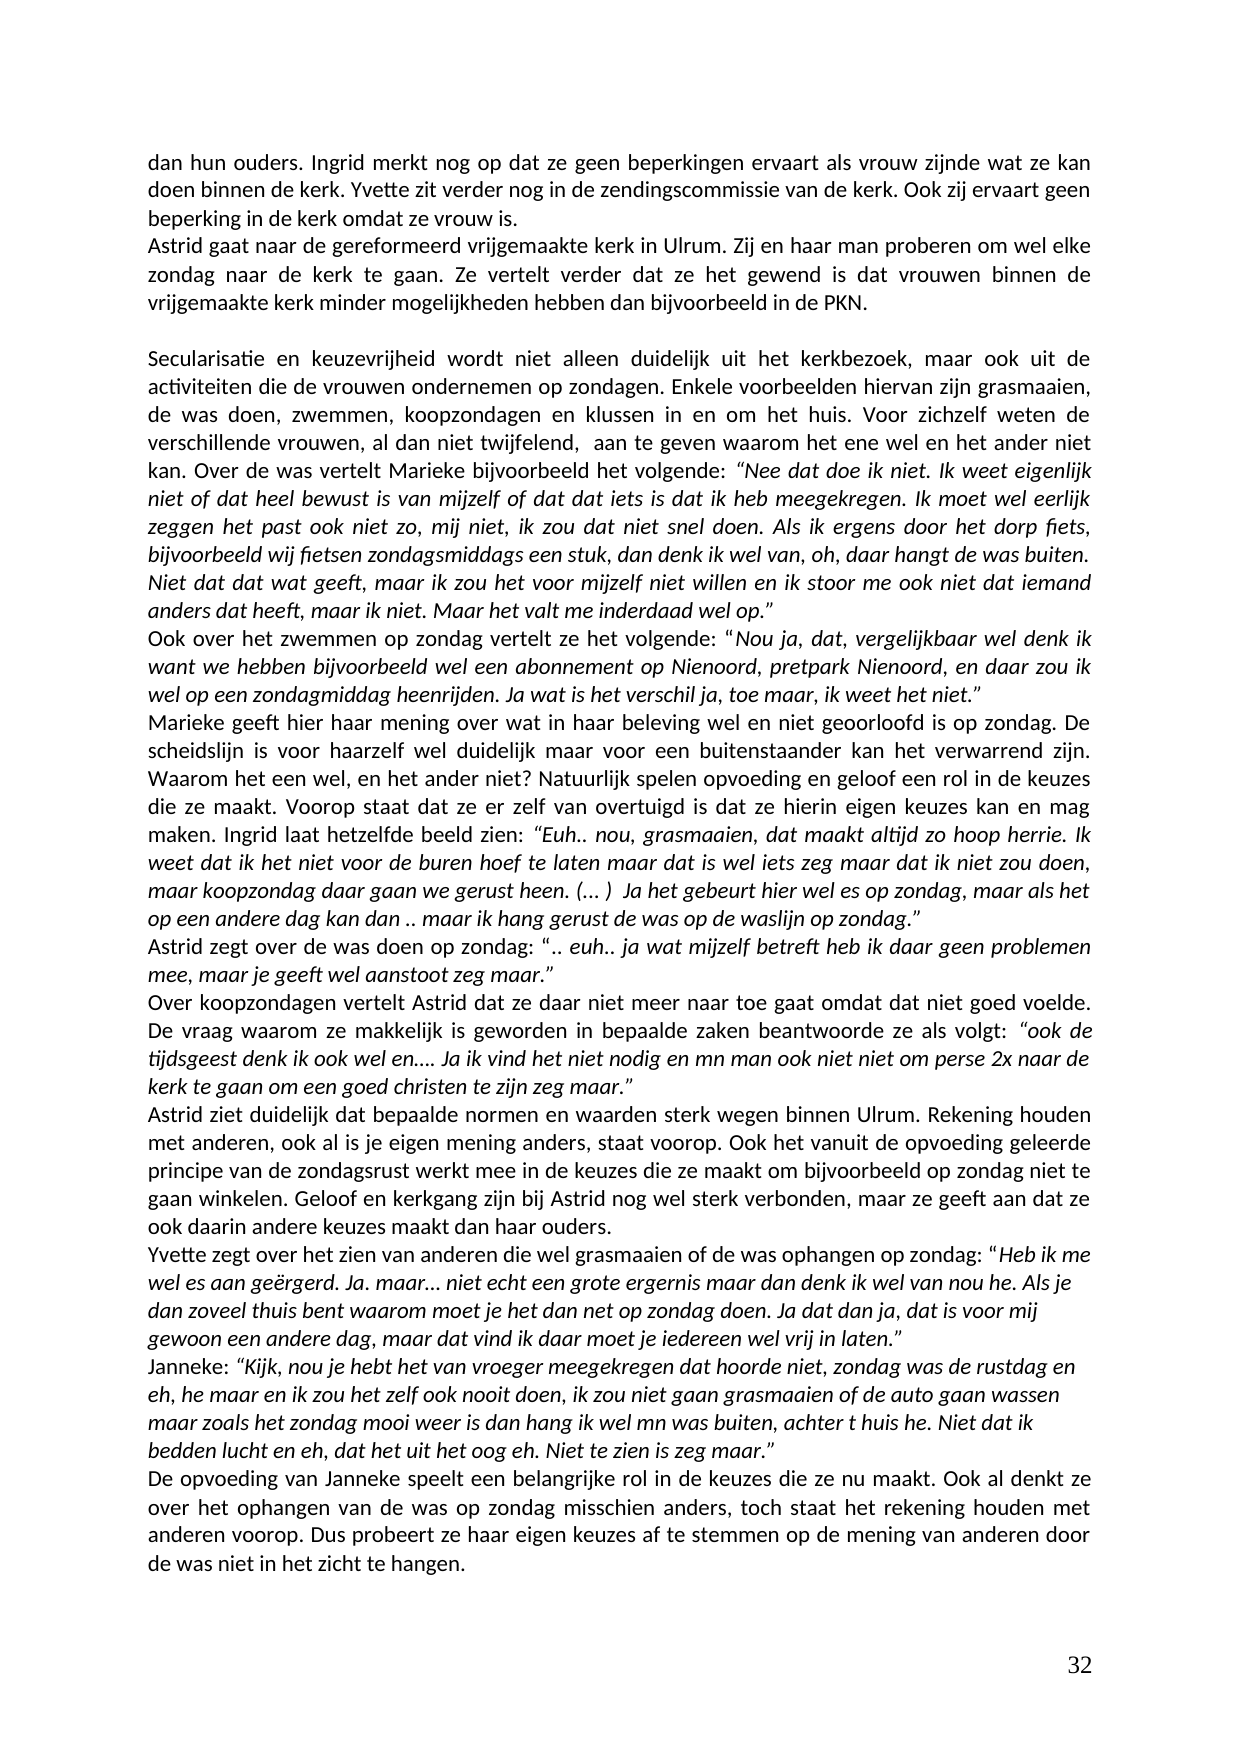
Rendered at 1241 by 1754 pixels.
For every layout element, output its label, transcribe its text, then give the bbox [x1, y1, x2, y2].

text De opvoeding van Janneke speelt een belangrijke rol in de keuzes die ze nu maakt. Ook al denkt ze over het ophangen van de was op zondag misschien anders, toch staat het rekening houden met anderen voorop. Dus probeert ze haar eigen keuzes af te stemmen op de mening van anderen door de was niet in het zicht te hangen. [148, 1464, 1093, 1577]
text Astrid ziet duidelijk dat bepaalde normen en waarden sterk wegen binnen Ulrum. Rekening houden met anderen, ook al is je eigen mening anders, staat voorop. Ook het vanuit de opvoeding geleerde principe van de zondagsrust werkt mee in de keuzes die ze maakt om bijvoorbeeld op zondag niet te gaan winkelen. Geloof en kerkgang zijn bij Astrid nog wel sterk verbonden, maar ze geeft aan dat ze ook daarin andere keuzes maakt dan haar ouders. [148, 1100, 1093, 1240]
text Astrid gaat naar de gereformeerd vrijgemaakte kerk in Ulrum. Zij en haar man proberen om wel elke zondag naar de kerk te gaan. Ze vertelt verder dat ze het gewend is dat vrouwen binnen de vrijgemaakte kerk minder mogelijkheden hebben dan bijvoorbeeld in de PKN. [148, 232, 1093, 316]
text Yvette zegt over het zien van anderen die wel grasmaaien of de was ophangen op zondag: “Heb ik me wel es aan geërgerd. Ja. maar… niet echt een grote ergernis maar dan denk ik wel van nou he. Als je dan zoveel thuis bent waarom moet je het dan net op zondag doen. Ja dat dan ja, dat is voor mij gewoon een andere dag, maar dat vind ik daar moet je iedereen wel vrij in laten.” [148, 1240, 1093, 1352]
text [148, 148, 1093, 232]
text Marieke geeft hier haar mening over wat in haar beleving wel en niet geoorloofd is op zondag. De scheidslijn is voor haarzelf wel duidelijk maar voor een buitenstaander kan het verwarrend zijn. Waarom het een wel, en het ander niet? Natuurlijk spelen opvoeding en geloof een rol in de keuzes die ze maakt. Voorop staat dat ze er zelf van overtuigd is dat ze hierin eigen keuzes kan en mag maken. Ingrid laat hetzelfde beeld zien: “Euh.. nou, grasmaaien, dat maakt altijd zo hoop herrie. Ik weet dat ik het niet voor de buren hoef te laten maar dat is wel iets zeg maar dat ik niet zou doen, maar koopzondag daar gaan we gerust heen. (... ) Ja het gebeurt hier wel es op zondag, maar als het op een andere dag kan dan .. maar ik hang gerust de was op de waslijn op zondag.” [148, 708, 1093, 932]
text Ook over het zwemmen op zondag vertelt ze het volgende: “Nou ja, dat, vergelijkbaar wel denk ik want we hebben bijvoorbeeld wel een abonnement op Nienoord, pretpark Nienoord, en daar zou ik wel op een zondagmiddag heenrijden. Ja wat is het verschil ja, toe maar, ik weet het niet.” [148, 624, 1093, 708]
text Over koopzondagen vertelt Astrid dat ze daar niet meer naar toe gaat omdat dat niet goed voelde. De vraag waarom ze makkelijk is geworden in bepaalde zaken beantwoorde ze als volgt: “ook de tijdsgeest denk ik ook wel en…. Ja ik vind het niet nodig en mn man ook niet niet om perse 2x naar de kerk te gaan om een goed christen te zijn zeg maar.” [148, 988, 1093, 1100]
text Astrid zegt over de was doen op zondag: “.. euh.. ja wat mijzelf betreft heb ik daar geen problemen mee, maar je geeft wel aanstoot zeg maar.” [148, 932, 1093, 988]
text Secularisatie en keuzevrijheid wordt niet alleen duidelijk uit het kerkbezoek, maar ook uit de activiteiten die de vrouwen ondernemen op zondagen. Enkele voorbeelden hiervan zijn grasmaaien, de was doen, zwemmen, koopzondagen en klussen in en om het huis. Voor zichzelf weten de verschillende vrouwen, al dan niet twijfelend, aan te geven waarom het ene wel en het ander niet kan. Over de was vertelt Marieke bijvoorbeeld het volgende: “Nee dat doe ik niet. Ik weet eigenlijk niet of dat heel bewust is van mijzelf of dat dat iets is dat ik heb meegekregen. Ik moet wel eerlijk zeggen het past ook niet zo, mij niet, ik zou dat niet snel doen. Als ik ergens door het dorp fiets, bijvoorbeeld wij fietsen zondagsmiddags een stuk, dan denk ik wel van, oh, daar hangt de was buiten. Niet dat dat wat geeft, maar ik zou het voor mijzelf niet willen en ik stoor me ook niet dat iemand anders dat heeft, maar ik niet. Maar het valt me inderdaad wel op.” [148, 344, 1093, 624]
text Janneke: “Kijk, nou je hebt het van vroeger meegekregen dat hoorde niet, zondag was de rustdag en eh, he maar en ik zou het zelf ook nooit doen, ik zou niet gaan grasmaaien of de auto gaan wassen maar zoals het zondag mooi weer is dan hang ik wel mn was buiten, achter t huis he. Niet dat ik bedden lucht en eh, dat het uit het oog eh. Niet te zien is zeg maar.” [148, 1352, 1093, 1464]
